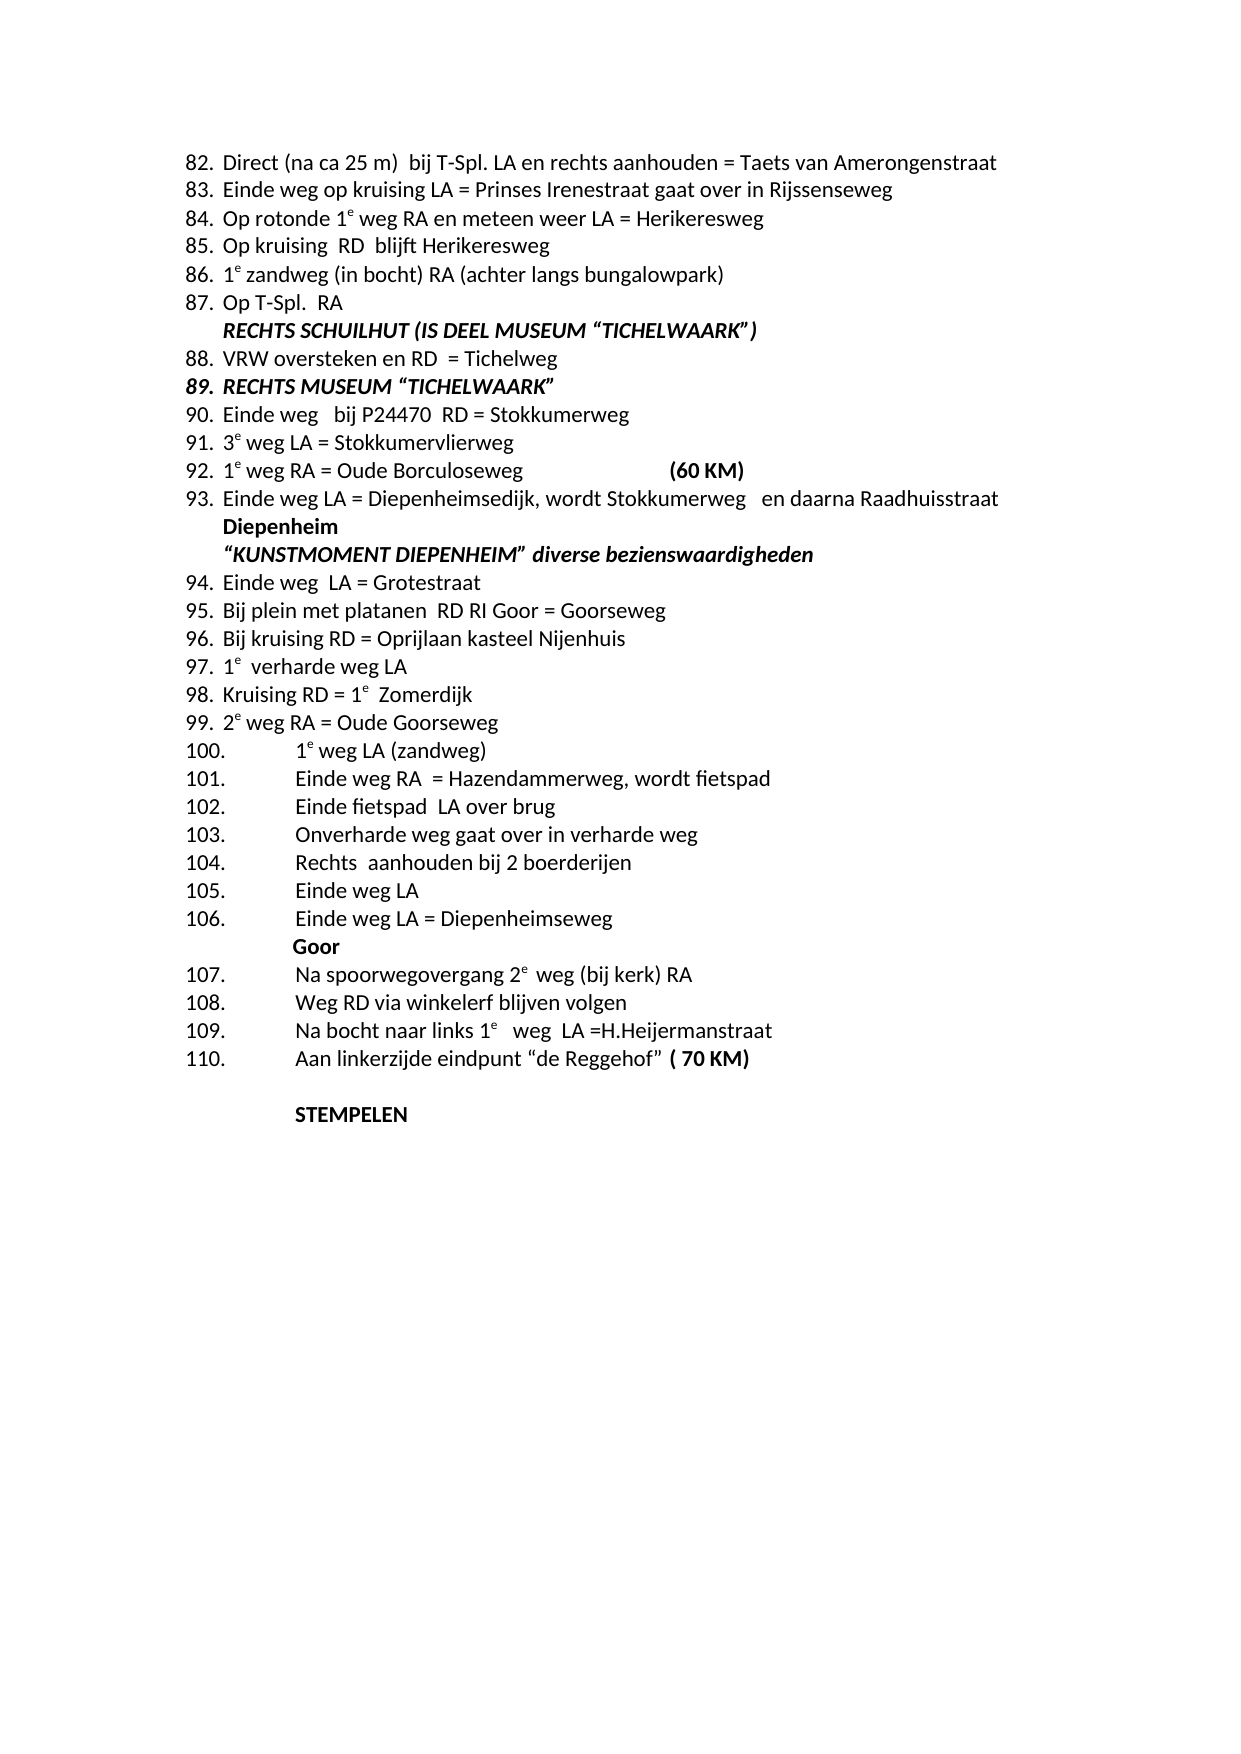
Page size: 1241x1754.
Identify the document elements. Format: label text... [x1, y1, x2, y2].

list Weg RD via winkelerf blijven volgen [185, 988, 1093, 1016]
text RECHTS SCHUILHUT (IS DEEL MUSEUM “TICHELWAARK”) [223, 316, 1093, 344]
list Einde weg LA [185, 876, 1093, 904]
list Einde fietspad LA over brug [185, 792, 1093, 820]
list Op rotonde 1e weg RA en meteen weer LA = Herikeresweg [185, 204, 1093, 232]
list Einde weg op kruising LA = Prinses Irenestraat gaat over in Rijssenseweg [185, 176, 1093, 204]
list Einde weg LA = Diepenheimsedijk, wordt Stokkumerweg en daarna Raadhuisstraat Diepenheim [185, 484, 1093, 540]
list Direct (na ca 25 m) bij T-Spl. LA en rechts aanhouden = Taets van Amerongenstraat [185, 148, 1093, 176]
list Onverharde weg gaat over in verharde weg [185, 820, 1093, 848]
list Na spoorwegovergang 2e weg (bij kerk) RA [185, 960, 1093, 988]
list Rechts aanhouden bij 2 boerderijen [185, 848, 1093, 876]
list 1e weg RA = Oude Borculoseweg (60 KM) [185, 456, 1093, 484]
list Kruising RD = 1e Zomerdijk [185, 680, 1093, 708]
list Einde weg bij P24470 RD = Stokkumerweg [185, 400, 1093, 428]
list 1e verharde weg LA [185, 652, 1093, 680]
list Aan linkerzijde eindpunt “de Reggehof” ( 70 KM) [185, 1044, 1093, 1072]
list Bij kruising RD = Oprijlaan kasteel Nijenhuis [185, 624, 1093, 652]
list 3e weg LA = Stokkumervlierweg [185, 428, 1093, 456]
list Op kruising RD blijft Herikeresweg [185, 232, 1093, 260]
list 2e weg RA = Oude Goorseweg [185, 708, 1093, 736]
list Einde weg RA = Hazendammerweg, wordt fietspad [185, 764, 1093, 792]
list STEMPELEN [223, 1100, 1093, 1128]
text Goor [148, 932, 1093, 960]
list Einde weg LA = Grotestraat [185, 568, 1093, 596]
list RECHTS MUSEUM “TICHELWAARK” [185, 372, 1093, 400]
list Bij plein met platanen RD RI Goor = Goorseweg [185, 596, 1093, 624]
list VRW oversteken en RD = Tichelweg [185, 344, 1093, 372]
list 1e zandweg (in bocht) RA (achter langs bungalowpark) [185, 260, 1093, 288]
list 1e weg LA (zandweg) [185, 736, 1093, 764]
text “KUNSTMOMENT DIEPENHEIM” diverse bezienswaardigheden [223, 540, 1093, 568]
list Na bocht naar links 1e weg LA =H.Heijermanstraat [185, 1016, 1093, 1044]
list Op T-Spl. RA [185, 288, 1093, 316]
list Einde weg LA = Diepenheimseweg [185, 904, 1093, 932]
